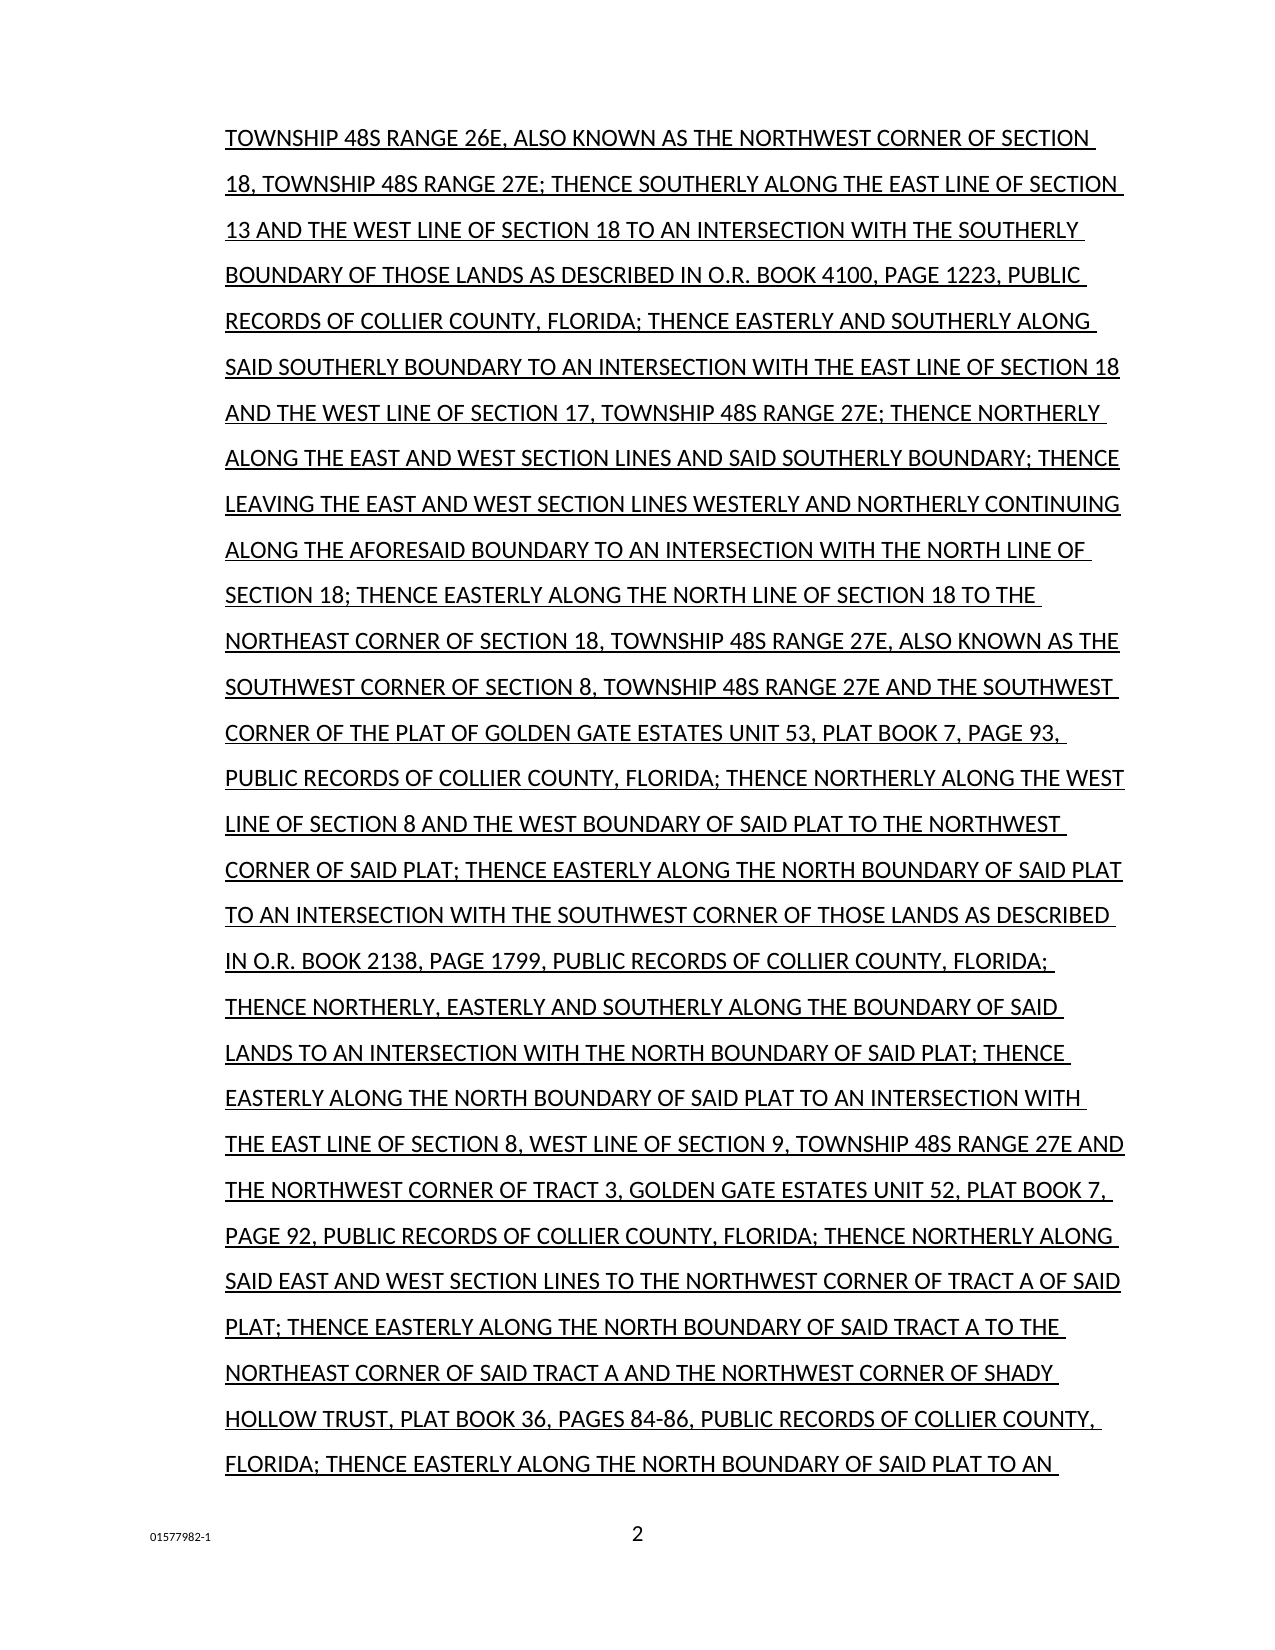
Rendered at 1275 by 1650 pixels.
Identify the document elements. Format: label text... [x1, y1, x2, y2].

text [225, 122, 1125, 789]
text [225, 1156, 1125, 1479]
